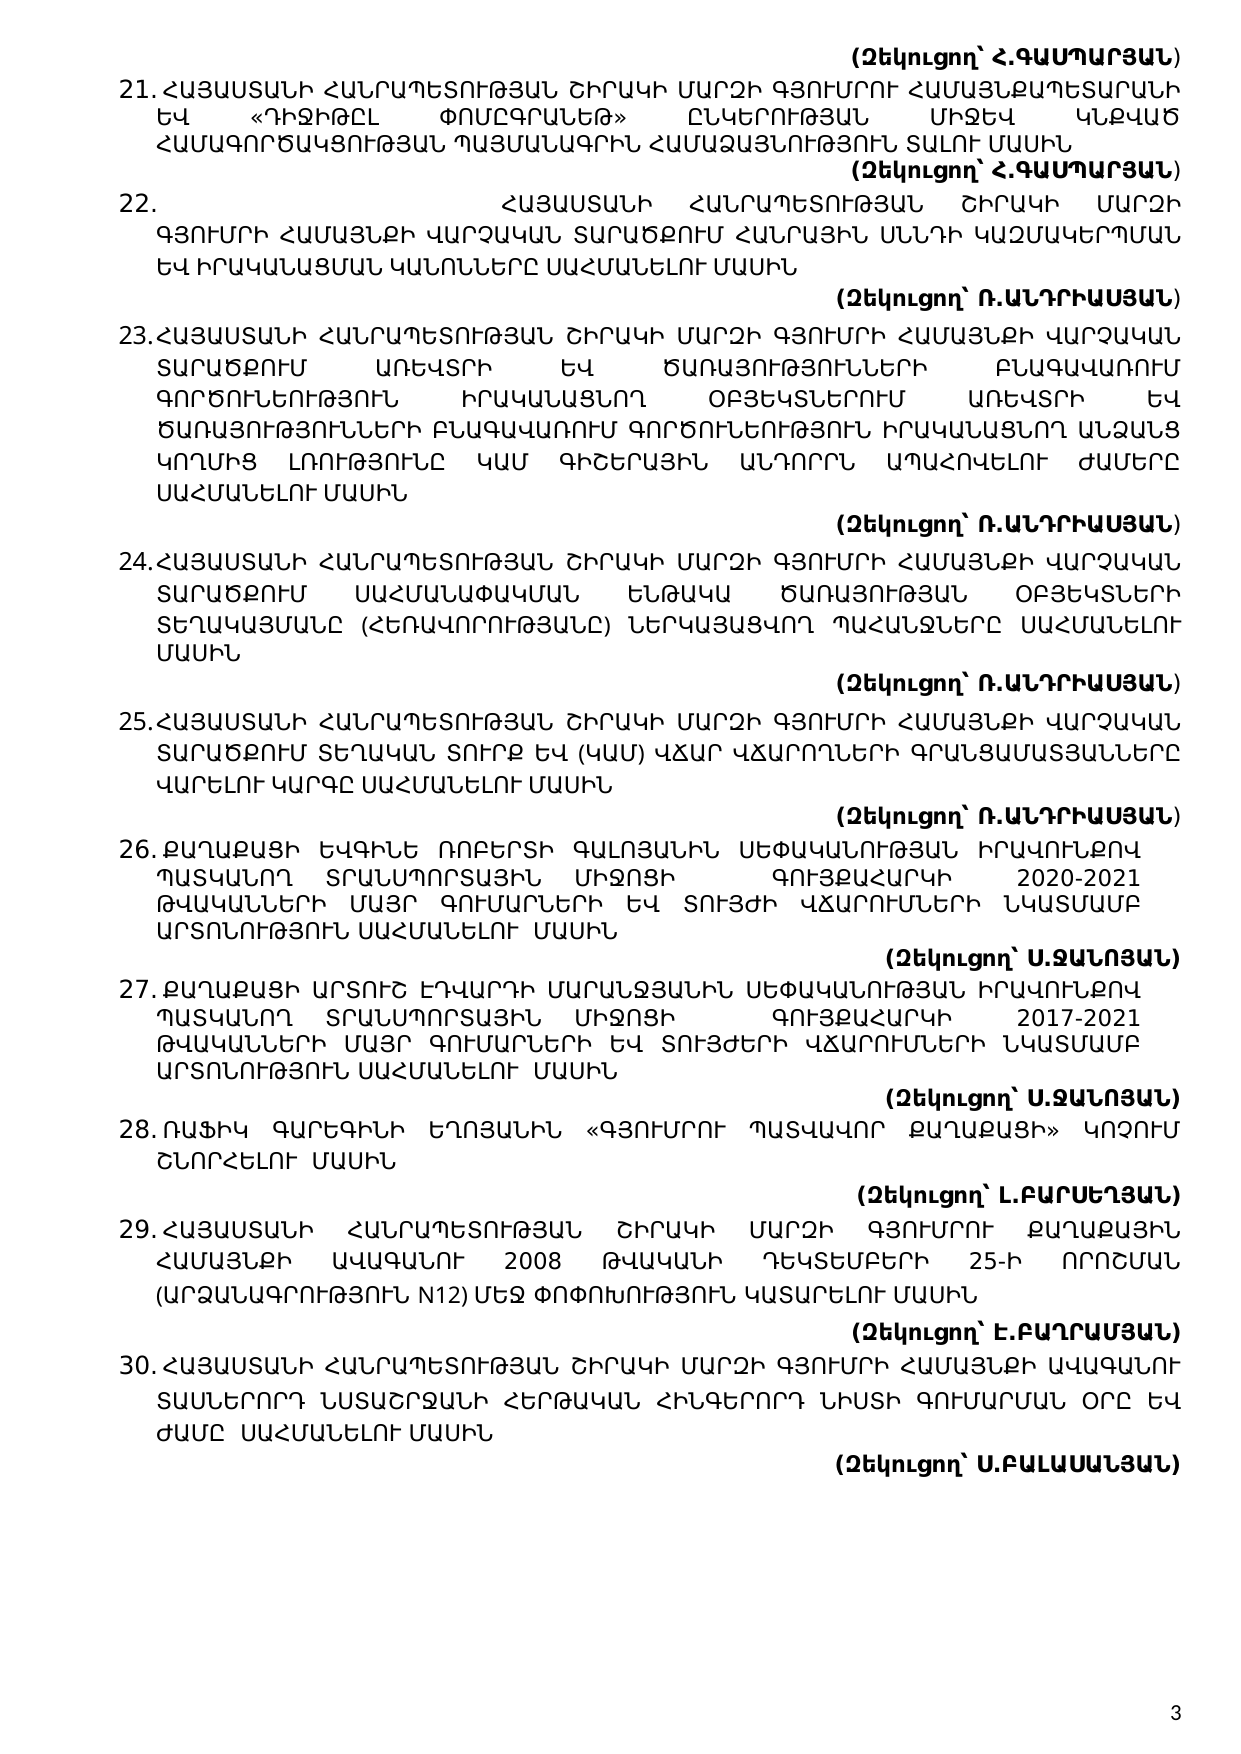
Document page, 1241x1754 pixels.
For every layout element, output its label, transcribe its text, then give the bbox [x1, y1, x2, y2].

list ՔԱՂԱՔԱՑԻ ԵՎԳԻՆԵ ՌՈԲԵՐՏԻ ԳԱԼՈՅԱՆԻՆ ՍԵՓԱԿԱՆՈՒԹՅԱՆ ԻՐԱՎՈՒՆՔՈՎ ՊԱՏԿԱՆՈՂ ՏՐԱՆՍՊՈՐՏԱՅԻՆ ՄԻՋՈՑԻ ԳՈՒՅՔԱՀԱՐԿԻ 2020-2021 ԹՎԱԿԱՆՆԵՐԻ ՄԱՅՐ ԳՈՒՄԱՐՆԵՐԻ ԵՎ ՏՈՒՅԺԻ ՎՃԱՐՈՒՄՆԵՐԻ ՆԿԱՏՄԱՄԲ ԱՐՏՈՆՈՒԹՅՈՒՆ ՍԱՀՄԱՆԵԼՈՒ ՄԱՍԻՆ [118, 836, 1142, 945]
list (Զեկուցող՝ Հ.ԳԱՍՊԱՐՅԱՆ) [156, 157, 1181, 184]
text (Զեկուցող՝ Ռ.ԱՆԴՐԻԱՍՅԱՆ) [89, 667, 1181, 698]
list ՀԱՅԱՍՏԱՆԻ ՀԱՆՐԱՊԵՏՈՒԹՅԱՆ ՇԻՐԱԿԻ ՄԱՐԶԻ ԳՅՈՒՄՐԻ ՀԱՄԱՅՆՔԻ ՎԱՐՉԱԿԱՆ ՏԱՐԱԾՔՈՒՄ ԱՌԵՎՏՐԻ ԵՎ ԾԱՌԱՅՈՒԹՅՈՒՆՆԵՐԻ ԲՆԱԳԱՎԱՌՈՒՄ ԳՈՐԾՈՒՆԵՈՒԹՅՈՒՆ ԻՐԱԿԱՆԱՑՆՈՂ ՕԲՅԵԿՏՆԵՐՈՒՄ ԱՌԵՎՏՐԻ ԵՎ ԾԱՌԱՅՈՒԹՅՈՒՆՆԵՐԻ ԲՆԱԳԱՎԱՌՈՒՄ ԳՈՐԾՈՒՆԵՈՒԹՅՈՒՆ ԻՐԱԿԱՆԱՑՆՈՂ ԱՆՁԱՆՑ ԿՈՂՄԻՑ ԼՌՈՒԹՅՈՒՆԸ ԿԱՄ ԳԻՇԵՐԱՅԻՆ ԱՆԴՈՐՐՆ ԱՊԱՀՈՎԵԼՈՒ ԺԱՄԵՐԸ ՍԱՀՄԱՆԵԼՈՒ ՄԱՍԻՆ [118, 318, 1181, 508]
list (Զեկուցող՝ Լ.ԲԱՐՍԵՂՅԱՆ) [103, 1179, 1181, 1210]
list (Զեկուցող՝ Ռ.ԱՆԴՐԻԱՍՅԱՆ) [156, 800, 1181, 831]
list ՀԱՅԱՍՏԱՆԻ ՀԱՆՐԱՊԵՏՈՒԹՅԱՆ ՇԻՐԱԿԻ ՄԱՐԶԻ ԳՅՈՒՄՐՈՒ ՀԱՄԱՅՆՔԱՊԵՏԱՐԱՆԻ ԵՎ «ԴԻՋԻԹԸԼ ՓՈՄԸԳՐԱՆԵԹ» ԸՆԿԵՐՈՒԹՅԱՆ ՄԻՋԵՎ ԿՆՔՎԱԾ ՀԱՄԱԳՈՐԾԱԿՑՈՒԹՅԱՆ ՊԱՅՄԱՆԱԳՐԻՆ ՀԱՄԱՁԱՅՆՈՒԹՅՈՒՆ ՏԱԼՈՒ ՄԱՍԻՆ [118, 75, 1181, 157]
text (Զեկուցող՝ Ս.ԲԱԼԱՍԱՆՅԱՆ) [118, 1451, 1181, 1478]
list (Զեկուցող՝ Ս.ՋԱՆՈՅԱՆ) [156, 945, 1181, 972]
list ՀԱՅԱՍՏԱՆԻ ՀԱՆՐԱՊԵՏՈՒԹՅԱՆ ՇԻՐԱԿԻ ՄԱՐԶԻ ԳՅՈՒՄՐԻ ՀԱՄԱՅՆՔԻ ՎԱՐՉԱԿԱՆ ՏԱՐԱԾՔՈՒՄ ՏԵՂԱԿԱՆ ՏՈՒՐՔ ԵՎ (ԿԱՄ) ՎՃԱՐ ՎՃԱՐՈՂՆԵՐԻ ԳՐԱՆՑԱՄԱՏՅԱՆՆԵՐԸ ՎԱՐԵԼՈՒ ԿԱՐԳԸ ՍԱՀՄԱՆԵԼՈՒ ՄԱՍԻՆ [118, 703, 1181, 800]
text (Զեկուցող՝ Ռ.ԱՆԴՐԻԱՍՅԱՆ) [89, 282, 1181, 313]
list ՀԱՅԱՍՏԱՆԻ ՀԱՆՐԱՊԵՏՈՒԹՅԱՆ ՇԻՐԱԿԻ ՄԱՐԶԻ ԳՅՈՒՄՐԻ ՀԱՄԱՅՆՔԻ ԱՎԱԳԱՆՈՒ ՏԱՍՆԵՐՈՐԴ ՆՍՏԱՇՐՋԱՆԻ ՀԵՐԹԱԿԱՆ ՀԻՆԳԵՐՈՐԴ ՆԻՍՏԻ ԳՈՒՄԱՐՄԱՆ ՕՐԸ ԵՎ ԺԱՄԸ ՍԱՀՄԱՆԵԼՈՒ ՄԱՍԻՆ [118, 1351, 1181, 1447]
list ՀԱՅԱՍՏԱՆԻ ՀԱՆՐԱՊԵՏՈՒԹՅԱՆ ՇԻՐԱԿԻ ՄԱՐԶԻ ԳՅՈՒՄՐԻ ՀԱՄԱՅՆՔԻ ՎԱՐՉԱԿԱՆ ՏԱՐԱԾՔՈՒՄ ՀԱՆՐԱՅԻՆ ՍՆՆԴԻ ԿԱԶՄԱԿԵՐՊՄԱՆ ԵՎ ԻՐԱԿԱՆԱՑՄԱՆ ԿԱՆՈՆՆԵՐԸ ՍԱՀՄԱՆԵԼՈՒ ՄԱՍԻՆ [118, 188, 1181, 282]
list ՌԱՖԻԿ ԳԱՐԵԳԻՆԻ ԵՂՈՅԱՆԻՆ «ԳՅՈՒՄՐՈՒ ՊԱՏՎԱՎՈՐ ՔԱՂԱՔԱՑԻ» ԿՈՉՈՒՄ ՇՆՈՐՀԵԼՈՒ ՄԱՍԻՆ [118, 1115, 1181, 1175]
list ՀԱՅԱՍՏԱՆԻ ՀԱՆՐԱՊԵՏՈՒԹՅԱՆ ՇԻՐԱԿԻ ՄԱՐԶԻ ԳՅՈՒՄՐՈՒ ՔԱՂԱՔԱՅԻՆ ՀԱՄԱՅՆՔԻ ԱՎԱԳԱՆՈՒ 2008 ԹՎԱԿԱՆԻ ԴԵԿՏԵՄԲԵՐԻ 25-Ի ՈՐՈՇՄԱՆ (ԱՐՁԱՆԱԳՐՈՒԹՅՈՒՆ N12) ՄԵՋ ՓՈՓՈԽՈՒԹՅՈՒՆ ԿԱՏԱՐԵԼՈՒ ՄԱՍԻՆ [118, 1215, 1181, 1311]
list ՀԱՅԱՍՏԱՆԻ ՀԱՆՐԱՊԵՏՈՒԹՅԱՆ ՇԻՐԱԿԻ ՄԱՐԶԻ ԳՅՈՒՄՐԻ ՀԱՄԱՅՆՔԻ ՎԱՐՉԱԿԱՆ ՏԱՐԱԾՔՈՒՄ ՍԱՀՄԱՆԱՓԱԿՄԱՆ ԵՆԹԱԿԱ ԾԱՌԱՅՈՒԹՅԱՆ ՕԲՅԵԿՏՆԵՐԻ ՏԵՂԱԿԱՅՄԱՆԸ (ՀԵՌԱՎՈՐՈՒԹՅԱՆԸ) ՆԵՐԿԱՅԱՑՎՈՂ ՊԱՀԱՆՋՆԵՐԸ ՍԱՀՄԱՆԵԼՈՒ ՄԱՍԻՆ [118, 544, 1181, 667]
text (Զեկուցող՝ Հ.ԳԱՍՊԱՐՅԱՆ) [89, 44, 1181, 71]
list ՔԱՂԱՔԱՑԻ ԱՐՏՈՒՇ ԷԴՎԱՐԴԻ ՄԱՐԱՆՋՅԱՆԻՆ ՍԵՓԱԿԱՆՈՒԹՅԱՆ ԻՐԱՎՈՒՆՔՈՎ ՊԱՏԿԱՆՈՂ ՏՐԱՆՍՊՈՐՏԱՅԻՆ ՄԻՋՈՑԻ ԳՈՒՅՔԱՀԱՐԿԻ 2017-2021 ԹՎԱԿԱՆՆԵՐԻ ՄԱՅՐ ԳՈՒՄԱՐՆԵՐԻ ԵՎ ՏՈՒՅԺԵՐԻ ՎՃԱՐՈՒՄՆԵՐԻ ՆԿԱՏՄԱՄԲ ԱՐՏՈՆՈՒԹՅՈՒՆ ՍԱՀՄԱՆԵԼՈՒ ՄԱՍԻՆ [118, 976, 1142, 1085]
list (Զեկուցող՝ Է.ԲԱՂՐԱՄՅԱՆ) [156, 1315, 1181, 1347]
list (Զեկուցող՝ Ս.ՋԱՆՈՅԱՆ) [156, 1085, 1181, 1111]
text (Զեկուցող՝ Ռ.ԱՆԴՐԻԱՍՅԱՆ) [89, 508, 1181, 539]
